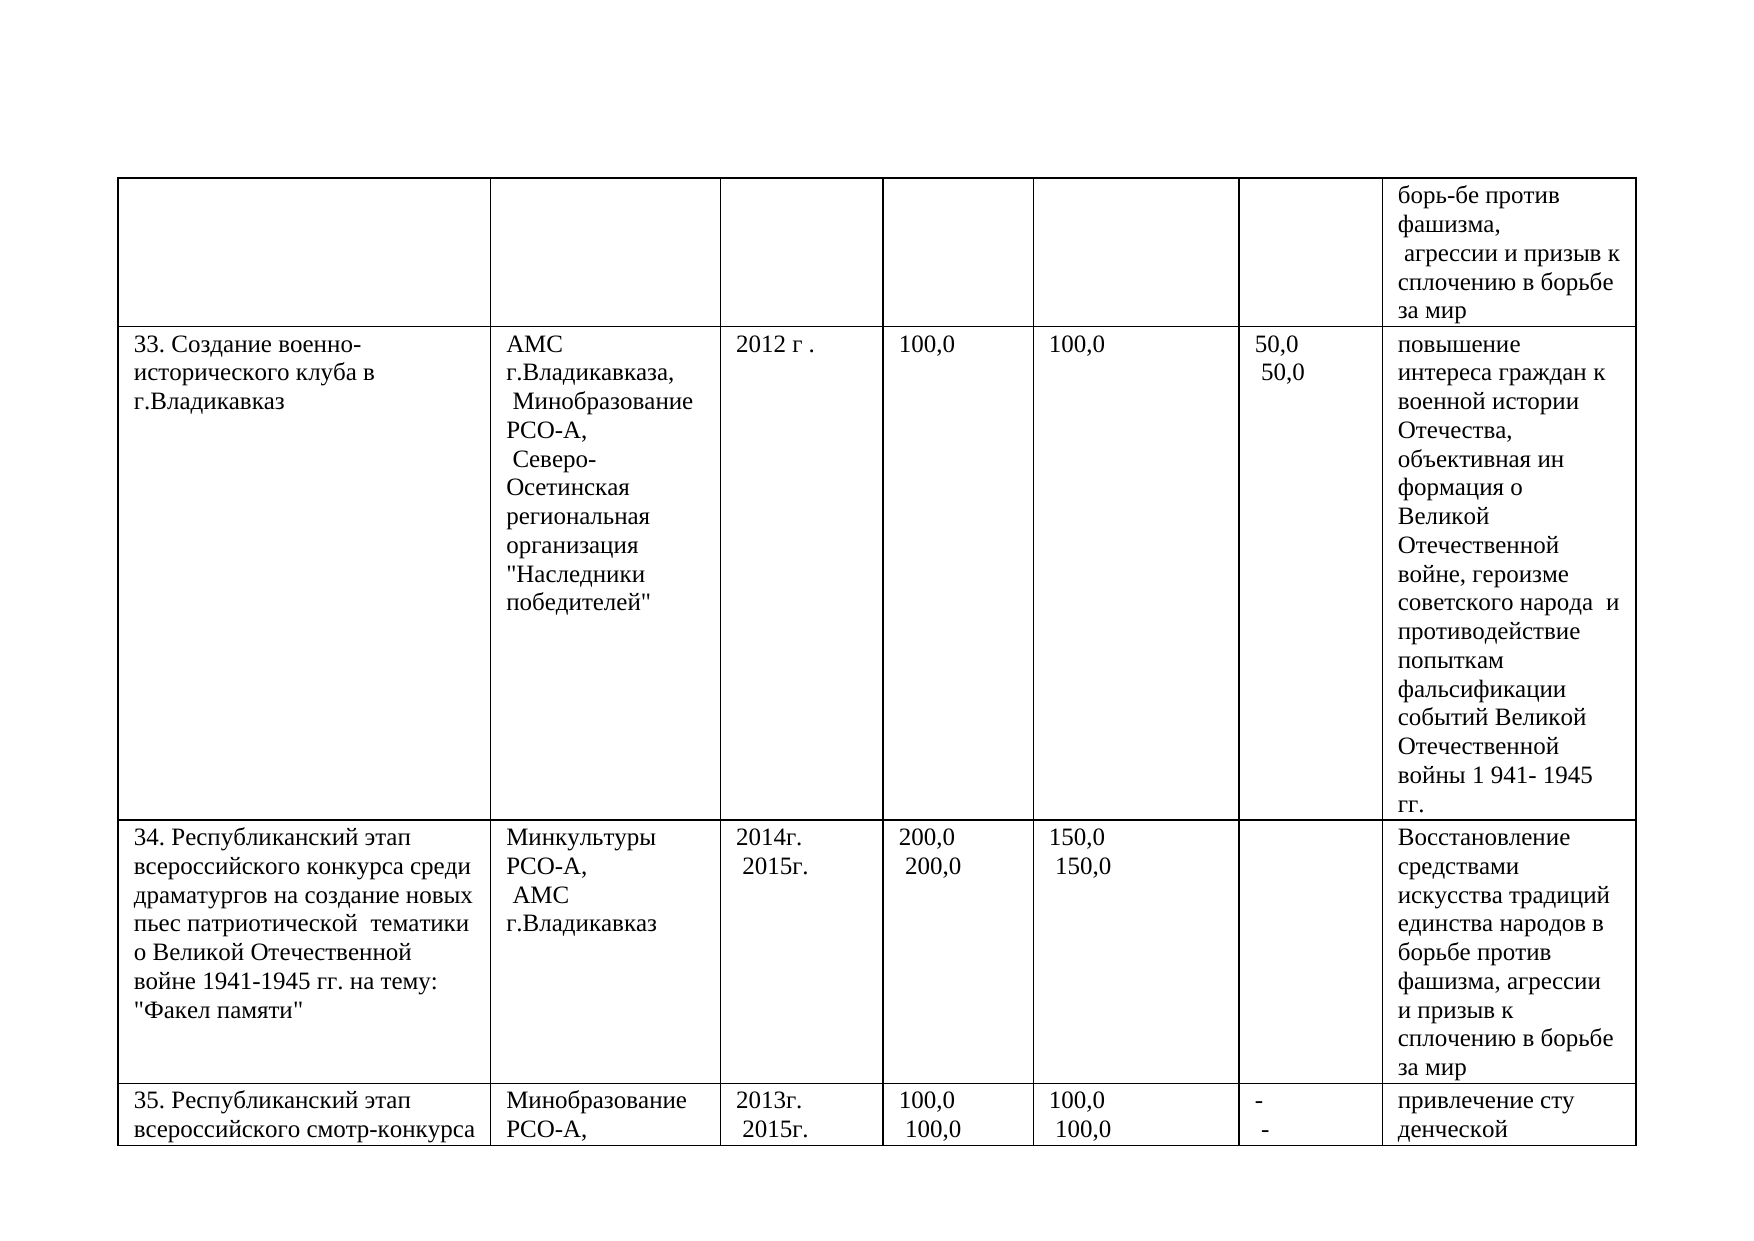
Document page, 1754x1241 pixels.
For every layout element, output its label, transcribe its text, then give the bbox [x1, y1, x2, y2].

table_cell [119, 179, 490, 326]
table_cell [721, 179, 882, 326]
table_cell 200,0 200,0 [884, 821, 1033, 1082]
table_cell 2012 г . [721, 327, 882, 819]
table_cell 100,0 [884, 327, 1033, 819]
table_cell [1383, 179, 1635, 326]
table_cell повышение интереса граждан к военной истории Отечества, объективная ин формация о Великой Отечественной войне, героизме советского народа и противодействие попыткам фальсификации событий Великой Отечественной войны 1 941- 1945 гг. [1383, 327, 1635, 819]
table_cell - - [1240, 1084, 1382, 1145]
table_cell Восстановление средствами искусства традиций единства народов в борьбе против фашизма, агрессии и призыв к сплочению в борьбе за мир [1383, 821, 1635, 1082]
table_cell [1383, 1084, 1635, 1145]
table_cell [119, 1084, 490, 1145]
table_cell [1034, 179, 1238, 326]
table_cell 50,0 50,0 [1240, 327, 1382, 819]
table_cell 34. Республиканский этап всероссийского конкурса среди драматургов на создание новых пьес патриотической тематики о Великой Отечественной войне 1941-1945 гг. на тему: "Факел памяти" [119, 821, 490, 1082]
table_cell 100,0 100,0 [1034, 1084, 1238, 1145]
table_cell 100,0 100,0 [884, 1084, 1033, 1145]
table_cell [1240, 179, 1382, 326]
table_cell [491, 1084, 720, 1145]
table_cell 2014г. 2015г. [721, 821, 882, 1082]
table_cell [884, 179, 1033, 326]
table_cell 150,0 150,0 [1034, 821, 1238, 1082]
table_cell 100,0 [1034, 327, 1238, 819]
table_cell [491, 179, 720, 326]
table_cell 2013г. 2015г. [721, 1084, 882, 1145]
table_cell Минкультуры РСО-А, АМС г.Владикавказ [491, 821, 720, 1082]
table_cell 33. Создание военно-исторического клуба в г.Владикавказ [119, 327, 490, 819]
table_cell АМС г.Владикавказа, Минобразование РСО-А, Северо-Осетинская региональная организация "Наследники победителей" [491, 327, 720, 819]
table_cell [1240, 821, 1382, 1082]
